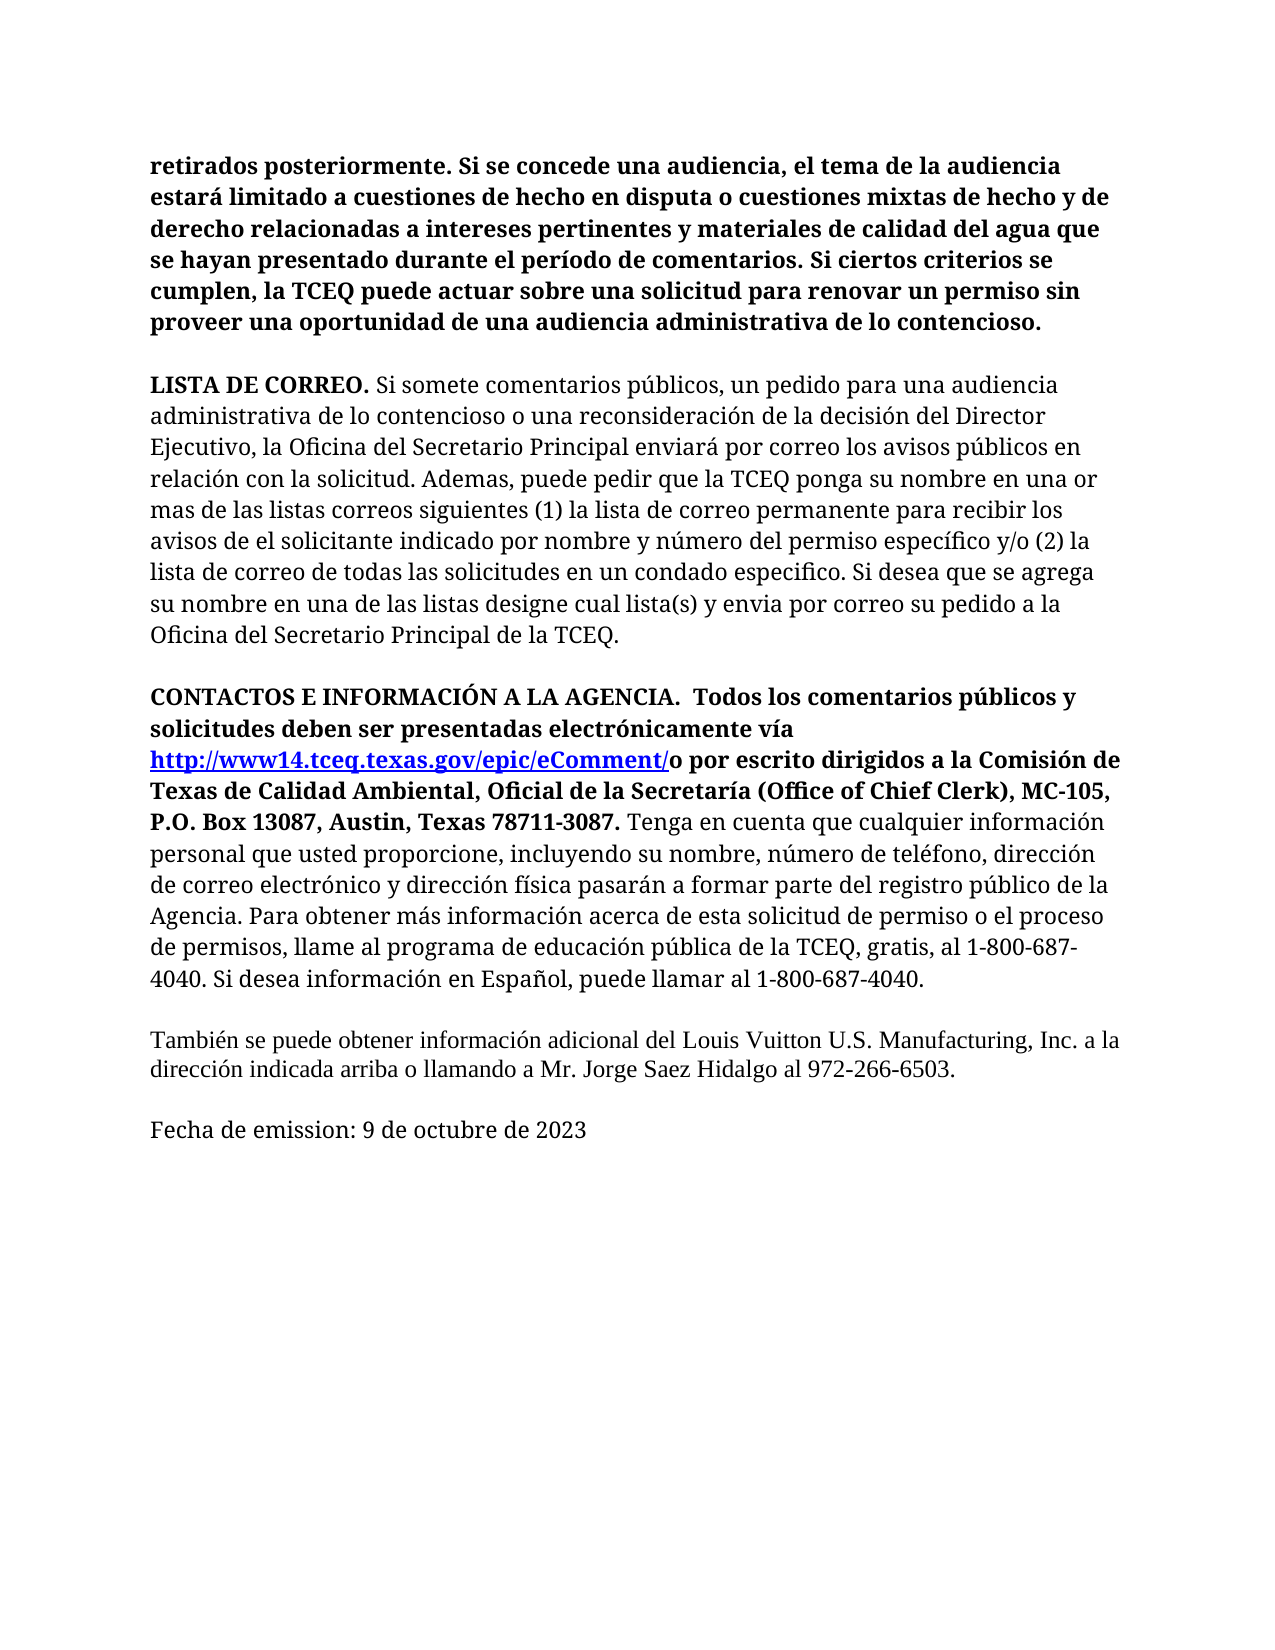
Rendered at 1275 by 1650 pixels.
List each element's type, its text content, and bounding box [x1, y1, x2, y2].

text LISTA DE CORREO. Si somete comentarios públicos, un pedido para una audiencia administrativa de lo contencioso o una reconsideración de la decisión del Director Ejecutivo, la Oficina del Secretario Principal enviará por correo los avisos públicos en relación con la solicitud. Ademas, puede pedir que la TCEQ ponga su nombre en una or mas de las listas correos siguientes (1) la lista de correo permanente para recibir los avisos de el solicitante indicado por nombre y número del permiso específico y/o (2) la lista de correo de todas las solicitudes en un condado especifico. Si desea que se agrega su nombre en una de las listas designe cual lista(s) y envia por correo su pedido a la Oficina del Secretario Principal de la TCEQ. [150, 369, 1125, 650]
text CONTACTOS E INFORMACIÓN A LA AGENCIA. Todos los comentarios públicos y solicitudes deben ser presentadas electrónicamente vía http://www14.tceq.texas.gov/epic/eComment/o por escrito dirigidos a la Comisión de Texas de Calidad Ambiental, Oficial de la Secretaría (Office of Chief Clerk), MC-105, P.O. Box 13087, Austin, Texas 78711-3087. Tenga en cuenta que cualquier información personal que usted proporcione, incluyendo su nombre, número de teléfono, dirección de correo electrónico y dirección física pasarán a formar parte del registro público de la Agencia. Para obtener más información acerca de esta solicitud de permiso o el proceso de permisos, llame al programa de educación pública de la TCEQ, gratis, al 1-800-687-4040. Si desea información en Español, puede llamar al 1-800-687-4040. [150, 681, 1125, 994]
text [150, 150, 1125, 337]
text Fecha de emission: 9 de octubre de 2023 [150, 1114, 1125, 1145]
